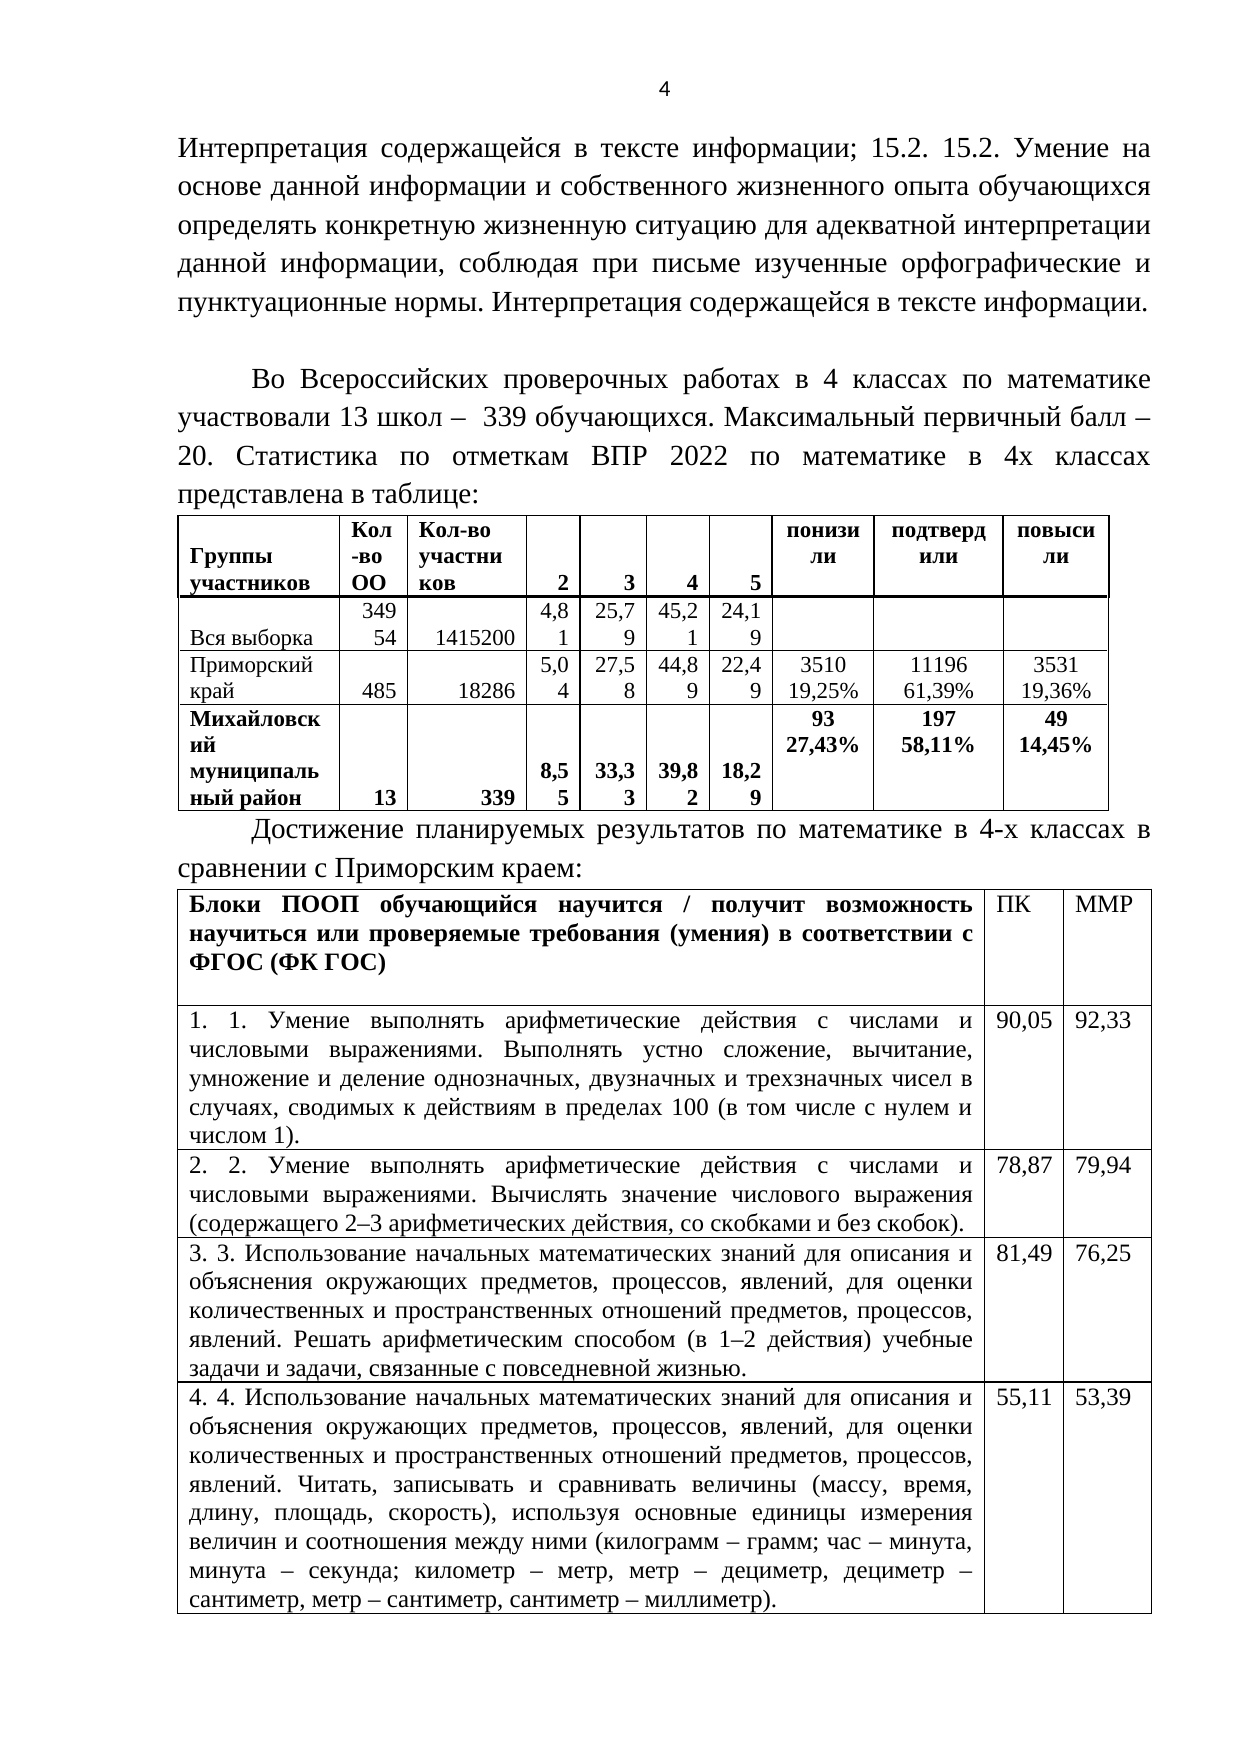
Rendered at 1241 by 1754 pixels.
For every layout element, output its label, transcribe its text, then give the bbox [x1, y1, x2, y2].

table_cell [773, 598, 873, 650]
table_header понизили [773, 516, 873, 595]
table_header Кол-во ОО [340, 516, 407, 595]
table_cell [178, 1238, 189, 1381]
table_header Группы участников [179, 516, 339, 595]
table_cell 33,33 [581, 705, 646, 810]
table_cell 8,55 [527, 705, 579, 810]
table_cell 5,04 [527, 651, 579, 704]
table_cell 44,89 [647, 651, 709, 704]
table_cell Вся выборка [179, 596, 339, 650]
table_header 4 [647, 516, 709, 595]
table_header подтвердили [875, 516, 1002, 595]
table_header 3 [581, 516, 646, 595]
table_cell 92,33 [1064, 1006, 1151, 1149]
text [177, 130, 1152, 317]
table_cell 197 58,11% [874, 705, 1003, 810]
table_cell 81,49 [985, 1238, 1063, 1381]
table_cell [1004, 595, 1108, 650]
table_header Блоки ПООП обучающийся научится / получит возможность научиться или проверяемые требования (умения) в соответствии с ФГОС (ФК ГОС) [178, 890, 984, 1004]
text Во Всероссийских проверочных работах в 4 классах по математике участвовали 13 школ – 339 обучающихся. Максимальный первичный балл – 20. Статистика по отметкам ВПР 2022 по математике в 4х классах представлена в таблице: [177, 472, 1152, 510]
table_cell 79,94 [1064, 1150, 1151, 1237]
table_cell 339 [408, 705, 526, 810]
table_cell 22,49 [710, 651, 772, 704]
table_cell 27,58 [581, 651, 646, 704]
table_cell 45,21 [647, 598, 709, 650]
table_cell 3510 19,25% [773, 651, 873, 704]
table_cell 49 14,45% [1004, 704, 1108, 810]
table_header 5 [710, 516, 771, 595]
table_cell 55,11 [985, 1383, 1063, 1612]
table_cell Михайловский муниципальный район [179, 705, 339, 810]
table_header 2 [527, 516, 579, 595]
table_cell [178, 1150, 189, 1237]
table_cell 78,87 [985, 1150, 1063, 1237]
table_cell 24,19 [710, 598, 772, 650]
text Во Всероссийских проверочных работах в 4 классах по математике участвовали 13 школ – 339 обучающихся. Максимальный первичный балл – 20. Статистика по отметкам ВПР 2022 по математике в 4х классах представлена в таблице: [177, 361, 1152, 400]
table_cell 3531 19,36% [1004, 650, 1108, 704]
table_cell [874, 598, 1003, 650]
table_cell 1415200 [408, 598, 526, 650]
table_cell 93 27,43% [773, 705, 873, 810]
table_cell 76,25 [1064, 1238, 1151, 1381]
table_header ПК [985, 890, 1063, 1004]
table_cell 13 [340, 705, 407, 810]
table_cell Приморский край [179, 651, 339, 704]
table_cell 53,39 [1064, 1383, 1151, 1612]
table_cell 4. 4. Использование начальных математических знаний для описания и объяснения окружающих предметов, процессов, явлений, для оценки количественных и пространственных отношений предметов, процессов, явлений. Читать, записывать и сравнивать величины (массу, время, длину, площадь, скорость), используя основные единицы измерения величин и соотношения между ними (килограмм – грамм; час – минута, минута – секунда; километр – метр, метр – дециметр, дециметр – сантиметр, метр – сантиметр, сантиметр – миллиметр). [178, 1383, 984, 1612]
text Достижение планируемых результатов по математике в 4-х классах в сравнении с Приморским краем: [177, 845, 1152, 883]
table_cell 1. 1. Умение выполнять арифметические действия с числами и числовыми выражениями. Выполнять устно сложение, вычитание, умножение и деление однозначных, двузначных и трехзначных чисел в случаях, сводимых к действиям в пределах 100 (в том числе с нулем и числом 1). [300, 1006, 984, 1149]
table_cell 18,29 [710, 705, 772, 810]
table_cell 39,82 [647, 705, 709, 810]
table_cell 90,05 [985, 1006, 1063, 1149]
table_header Кол-во участников [408, 516, 526, 595]
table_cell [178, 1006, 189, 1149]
table_cell 34954 [340, 598, 407, 650]
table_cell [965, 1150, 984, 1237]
table_header ММР [1064, 890, 1151, 1004]
table_cell 3. 3. Использование начальных математических знаний для описания и объяснения окружающих предметов, процессов, явлений, для оценки количественных и пространственных отношений предметов, процессов, явлений. Решать арифметическим способом (в 1–2 действия) учебные задачи и задачи, связанные с повседневной жизнью. [747, 1238, 984, 1381]
table_header повысили [1004, 516, 1108, 595]
table_cell 485 [340, 651, 407, 704]
table_cell 11196 61,39% [874, 651, 1003, 704]
table_cell 18286 [408, 651, 526, 704]
table_cell 4,81 [527, 598, 579, 650]
table_cell 25,79 [581, 598, 646, 650]
